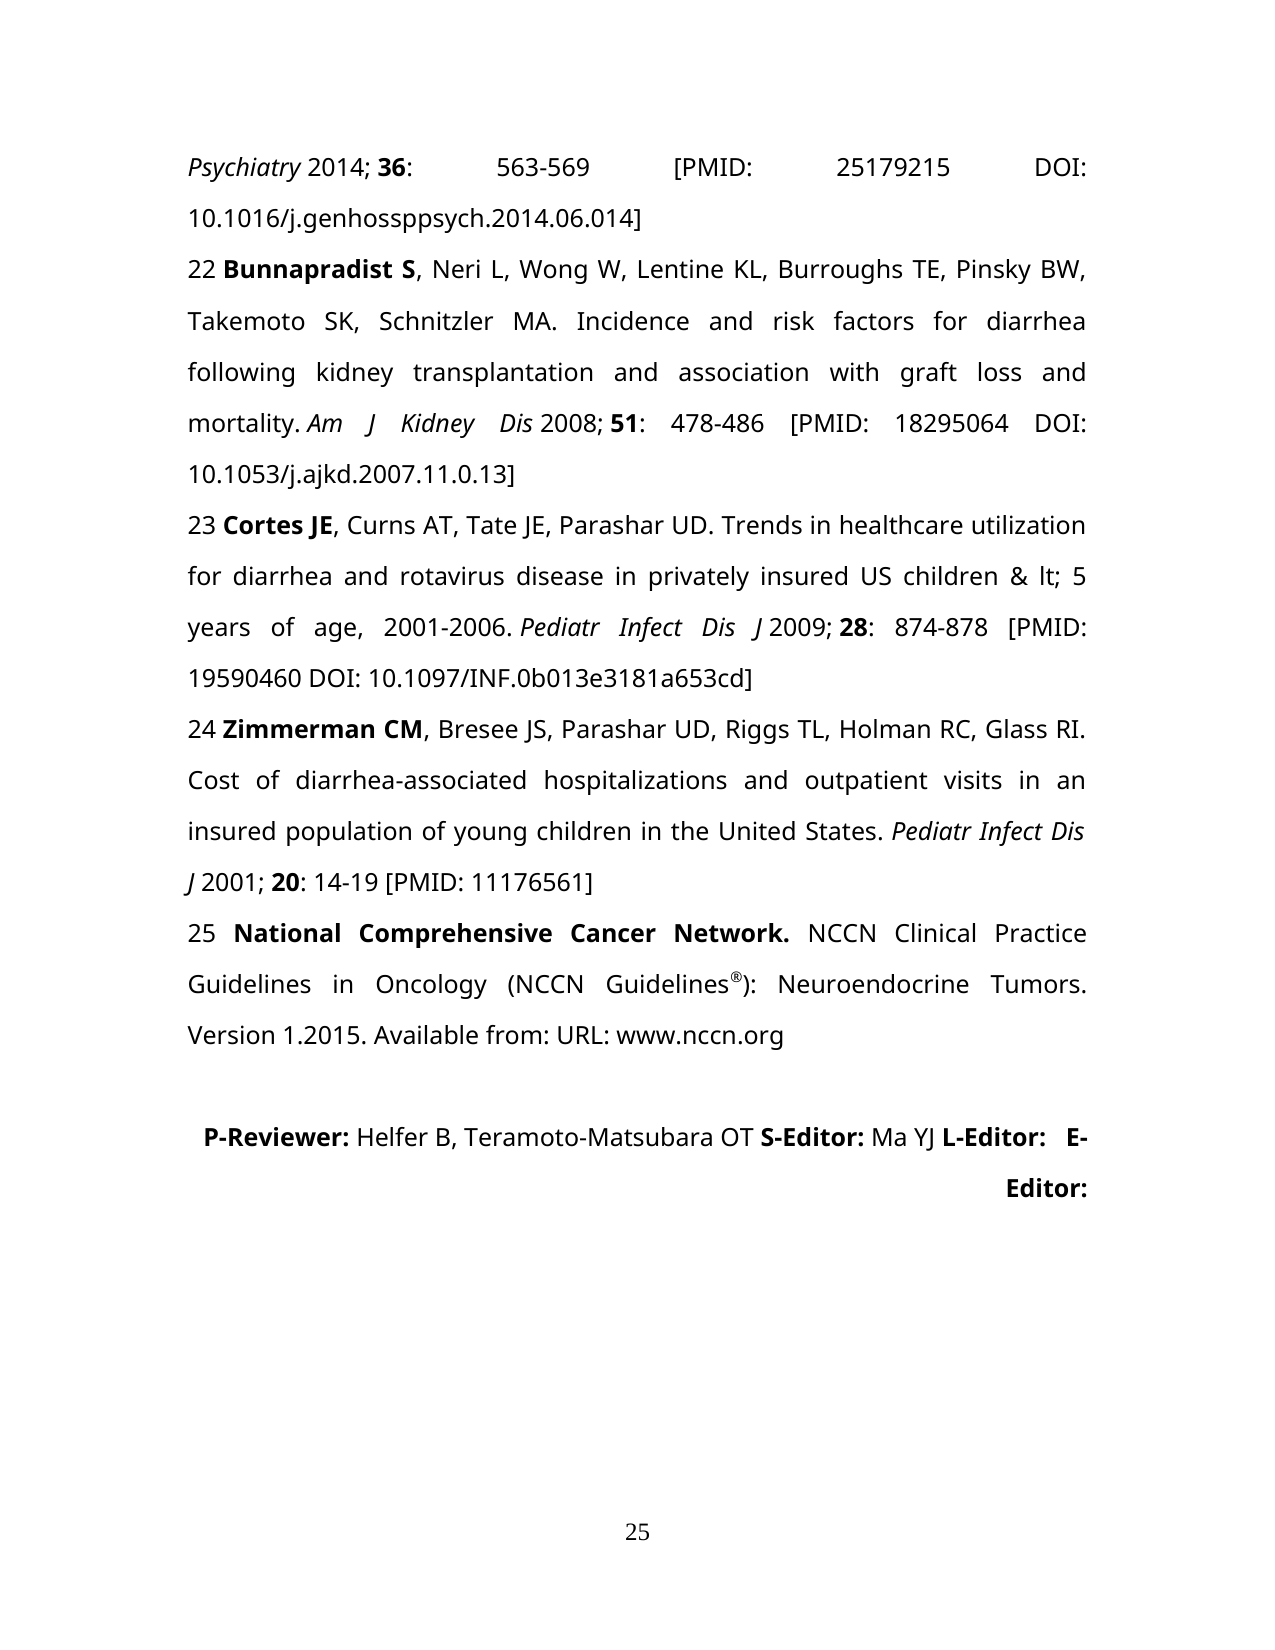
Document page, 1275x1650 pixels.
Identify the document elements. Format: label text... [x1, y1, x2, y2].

text 23 Cortes JE, Curns AT, Tate JE, Parashar UD. Trends in healthcare utilization for diarrhea and rotavirus disease in privately insured US children & lt; 5 years of age, 2001-2006. Pediatr Infect Dis J 2009; 28: 874-878 [PMID: 19590460 DOI: 10.1097/INF.0b013e3181a653cd] [187, 507, 1087, 694]
text 22 Bunnapradist S, Neri L, Wong W, Lentine KL, Burroughs TE, Pinsky BW, Takemoto SK, Schnitzler MA. Incidence and risk factors for diarrhea following kidney transplantation and association with graft loss and mortality. Am J Kidney Dis 2008; 51: 478-486 [PMID: 18295064 DOI: 10.1053/j.ajkd.2007.11.0.13] [187, 252, 1087, 490]
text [187, 150, 1087, 235]
text 25 National Comprehensive Cancer Network. NCCN Clinical Practice Guidelines in Oncology (NCCN Guidelines®): Neuroendocrine Tumors. Version 1.2015. Available from: URL: www.nccn.org [187, 916, 1087, 1052]
text P-Reviewer: Helfer B, Teramoto-Matsubara OT S-Editor: Ma YJ L-Editor: E-Editor: [187, 1120, 1087, 1205]
text 24 Zimmerman CM, Bresee JS, Parashar UD, Riggs TL, Holman RC, Glass RI. Cost of diarrhea-associated hospitalizations and outpatient visits in an insured population of young children in the United States. Pediatr Infect Dis J 2001; 20: 14-19 [PMID: 11176561] [187, 711, 1087, 899]
